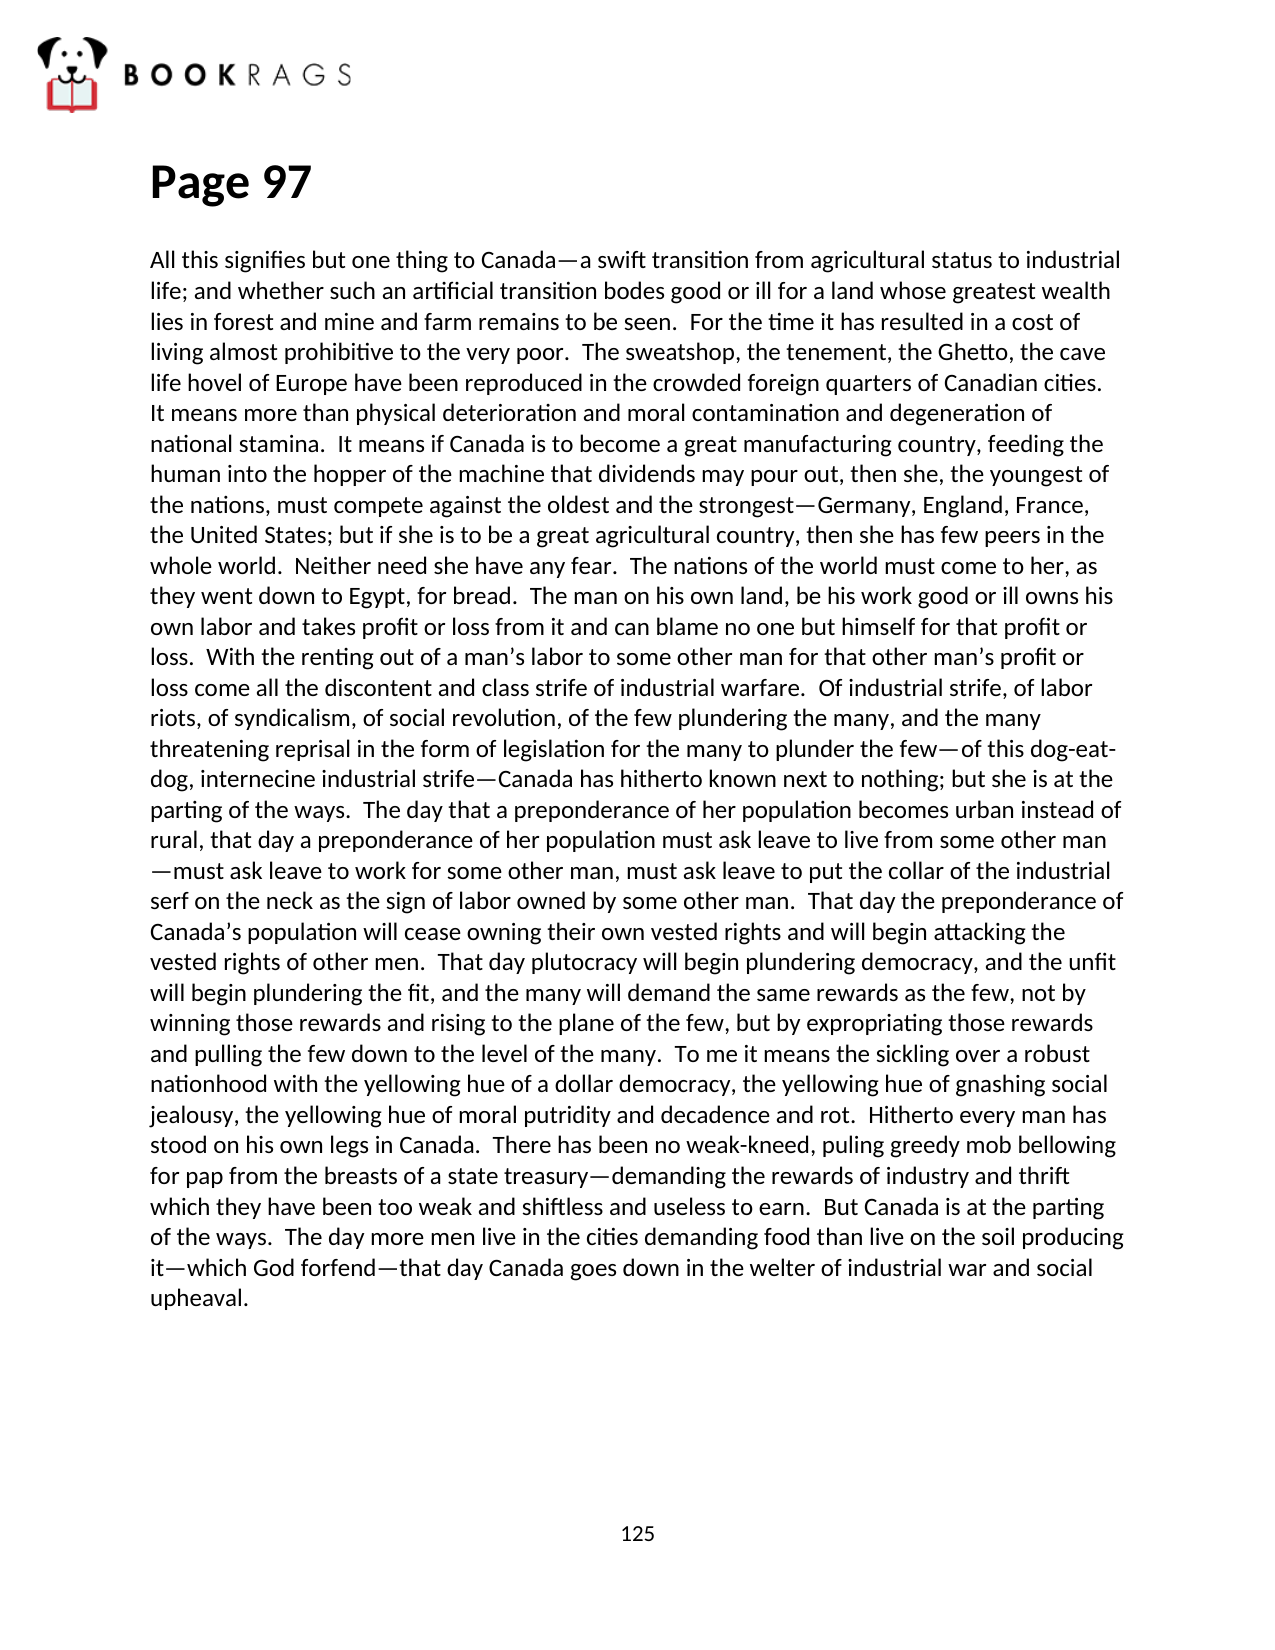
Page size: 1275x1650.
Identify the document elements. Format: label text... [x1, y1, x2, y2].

text All this signifies but one thing to Canada—­a swift transition from agricultural status to industrial life; and whether such an artificial transition bodes good or ill for a land whose greatest wealth lies in forest and mine and farm remains to be seen. For the time it has resulted in a cost of living almost prohibitive to the very poor. The sweatshop, the tenement, the Ghetto, the cave life hovel of Europe have been reproduced in the crowded foreign quarters of Canadian cities. It means more than physical deterioration and moral contamination and degeneration of national stamina. It means if Canada is to become a great manufacturing country, feeding the human into the hopper of the machine that dividends may pour out, then she, the youngest of the nations, must compete against the oldest and the strongest—­Germany, England, France, the United States; but if she is to be a great agricultural country, then she has few peers in the whole world. Neither need she have any fear. The nations of the world must come to her, as they went down to Egypt, for bread. The man on his own land, be his work good or ill owns his own labor and takes profit or loss from it and can blame no one but himself for that profit or loss. With the renting out of a man’s labor to some other man for that other man’s profit or loss come all the discontent and class strife of industrial warfare. Of industrial strife, of labor riots, of syndicalism, of social revolution, of the few plundering the many, and the many threatening reprisal in the form of legislation for the many to plunder the few—­of this dog-eat-dog, internecine industrial strife—­Canada has hitherto known next to nothing; but she is at the parting of the ways. The day that a preponderance of her population becomes urban instead of rural, that day a preponderance of her population must ask leave to live from some other man—­must ask leave to work for some other man, must ask leave to put the collar of the industrial serf on the neck as the sign of labor owned by some other man. That day the preponderance of Canada’s population will cease owning their own vested rights and will begin attacking the vested rights of other men. That day plutocracy will begin plundering democracy, and the unfit will begin plundering the fit, and the many will demand the same rewards as the few, not by winning those rewards and rising to the plane of the few, but by expropriating those rewards and pulling the few down to the level of the many. To me it means the sickling over a robust nationhood with the yellowing hue of a dollar democracy, the yellowing hue of gnashing social jealousy, the yellowing hue of moral putridity and decadence and rot. Hitherto every man has stood on his own legs in Canada. There has been no weak-kneed, puling greedy mob bellowing for pap from the breasts of a state treasury—­demanding the rewards of industry and thrift which they have been too weak and shiftless and useless to earn. But Canada is at the parting of the ways. The day more men live in the cities demanding food than live on the soil producing it—­which God forfend—­that day Canada goes down in the welter of industrial war and social upheaval. [150, 244, 1125, 1313]
text Page 97 [150, 150, 1125, 211]
picture [37, 37, 351, 113]
